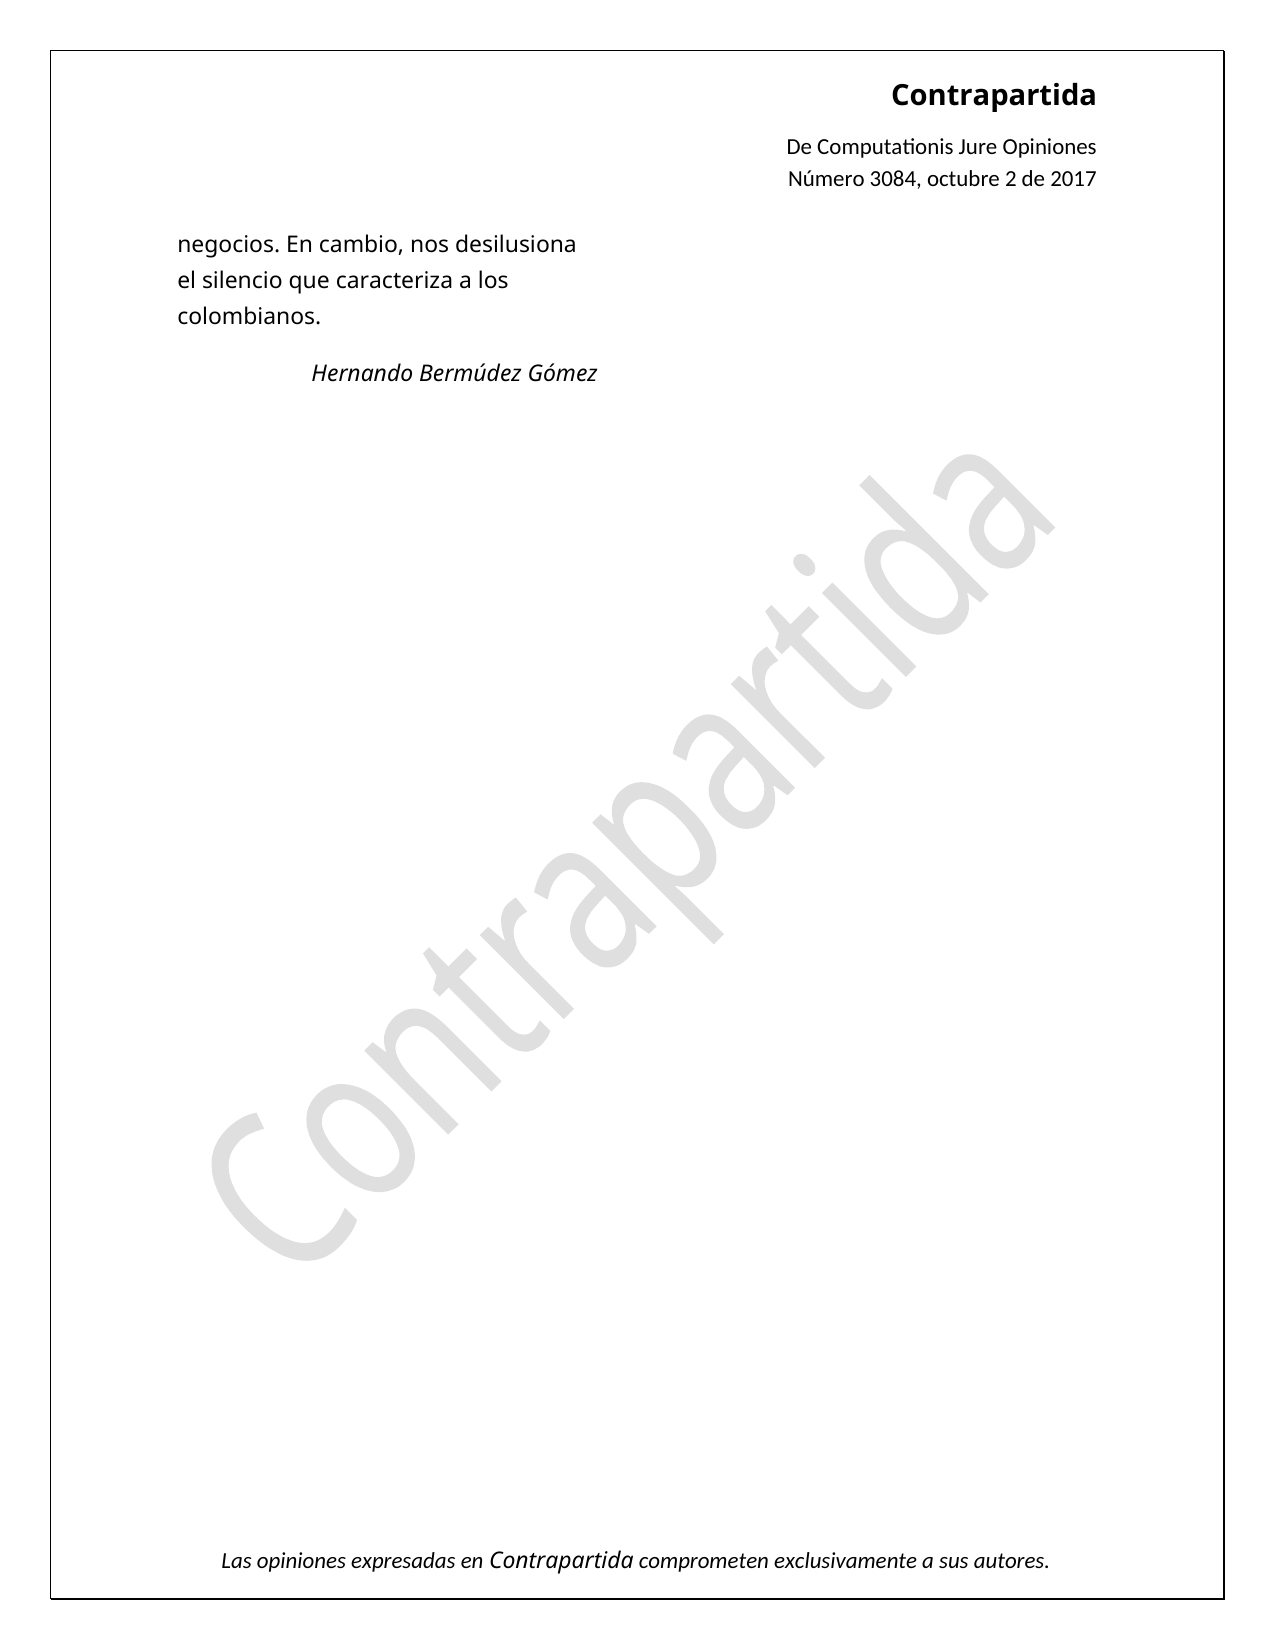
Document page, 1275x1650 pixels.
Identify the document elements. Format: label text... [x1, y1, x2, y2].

text Hernando Bermúdez Gómez [177, 357, 600, 388]
